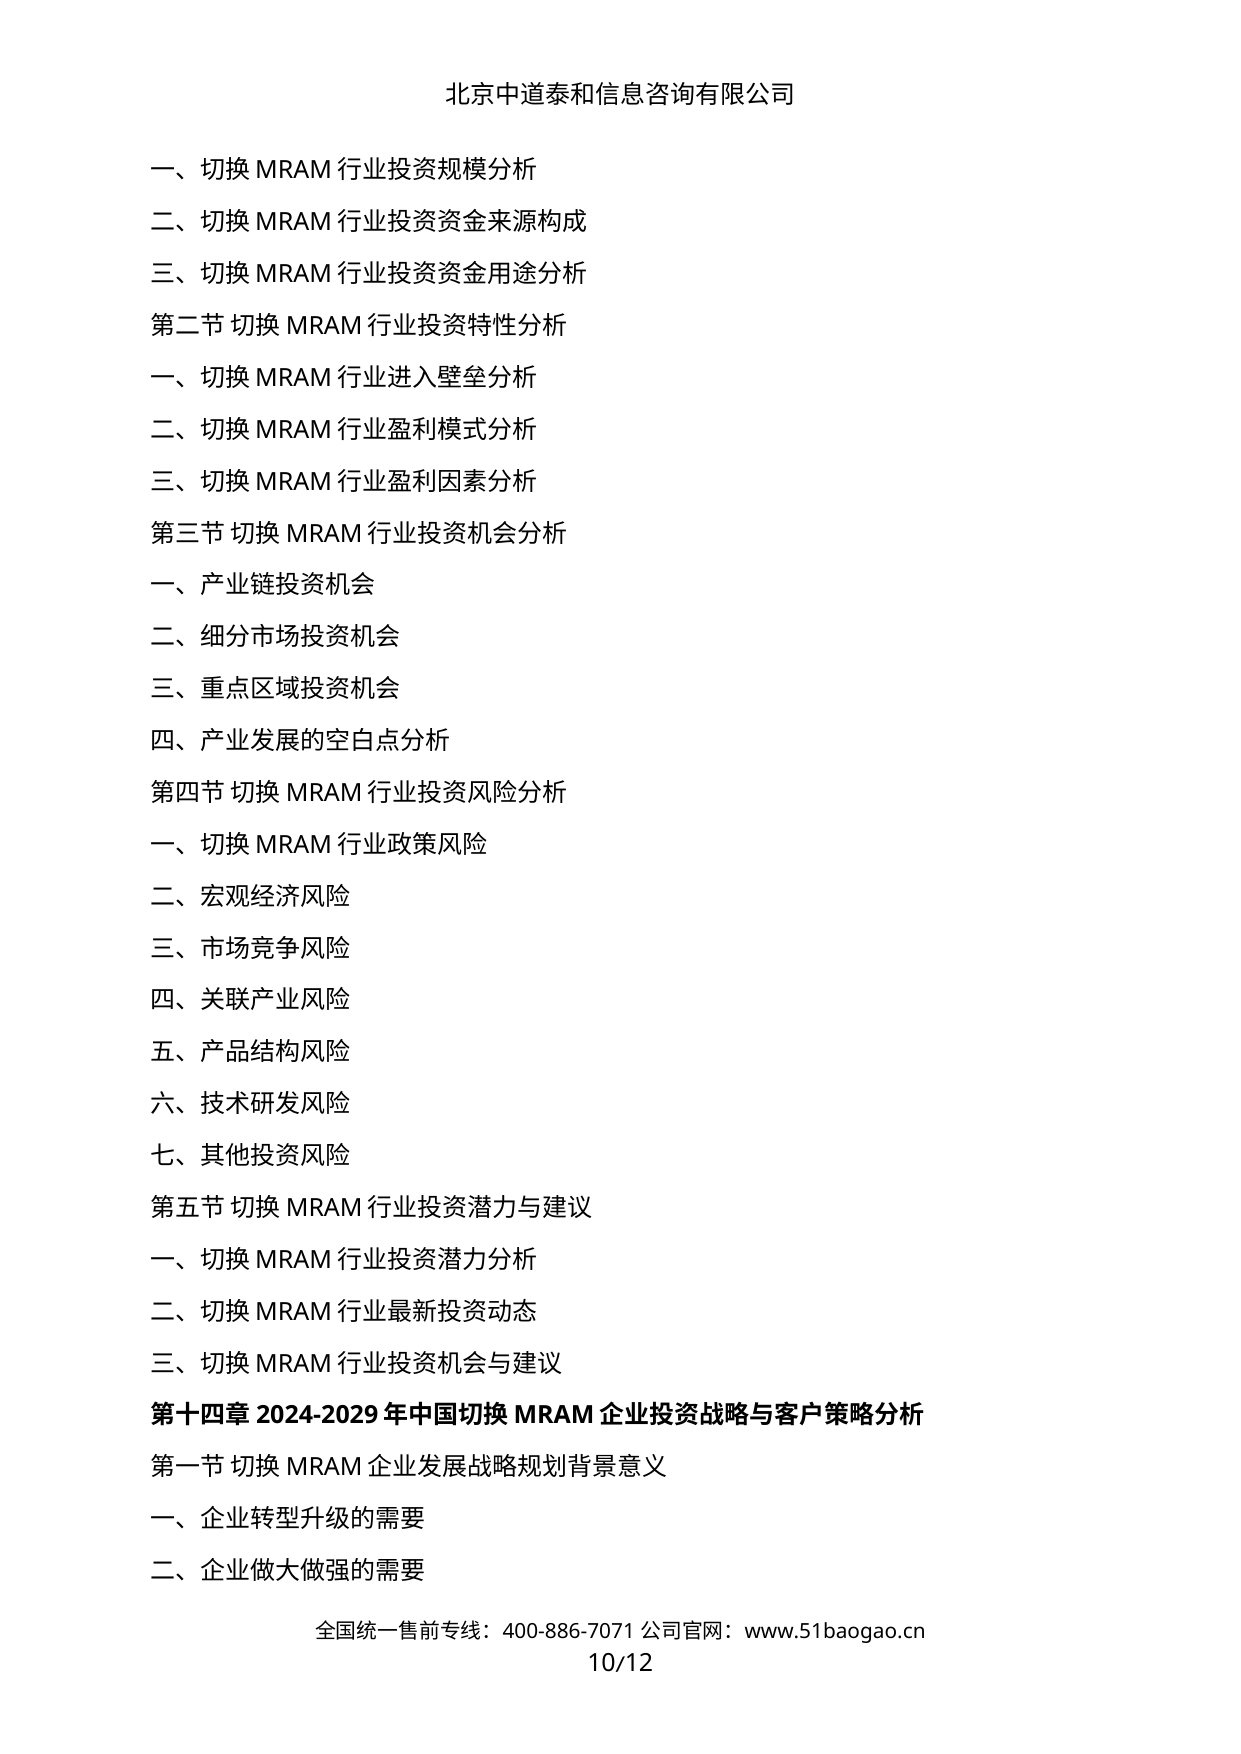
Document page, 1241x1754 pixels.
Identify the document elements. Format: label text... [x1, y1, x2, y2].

text 第十四章 2024-2029年中国切换MRAM企业投资战略与客户策略分析 [150, 1395, 1090, 1431]
text 一、企业转型升级的需要 [150, 1499, 1090, 1535]
text 二、宏观经济风险 [150, 876, 1090, 912]
text 四、产业发展的空白点分析 [150, 721, 1090, 757]
text 第二节 切换MRAM行业投资特性分析 [150, 306, 1090, 342]
text 二、切换MRAM行业盈利模式分析 [150, 409, 1090, 446]
text 一、切换MRAM行业投资潜力分析 [150, 1239, 1090, 1276]
text 三、切换MRAM行业盈利因素分析 [150, 461, 1090, 497]
text 五、产品结构风险 [150, 1032, 1090, 1068]
text 二、细分市场投资机会 [150, 617, 1090, 653]
text 第四节 切换MRAM行业投资风险分析 [150, 772, 1090, 809]
text 三、重点区域投资机会 [150, 669, 1090, 705]
text 七、其他投资风险 [150, 1136, 1090, 1172]
text 二、企业做大做强的需要 [150, 1551, 1090, 1587]
text 一、切换MRAM行业进入壁垒分析 [150, 357, 1090, 394]
text 第一节 切换MRAM企业发展战略规划背景意义 [150, 1447, 1090, 1483]
text 第五节 切换MRAM行业投资潜力与建议 [150, 1187, 1090, 1224]
text 三、切换MRAM行业投资资金用途分析 [150, 254, 1090, 290]
text 一、切换MRAM行业投资规模分析 [150, 150, 1090, 186]
text 二、切换MRAM行业投资资金来源构成 [150, 202, 1090, 238]
text 三、市场竞争风险 [150, 928, 1090, 964]
text 二、切换MRAM行业最新投资动态 [150, 1291, 1090, 1327]
text 第三节 切换MRAM行业投资机会分析 [150, 513, 1090, 549]
text 四、关联产业风险 [150, 980, 1090, 1016]
text 六、技术研发风险 [150, 1084, 1090, 1120]
text 一、切换MRAM行业政策风险 [150, 824, 1090, 861]
text 三、切换MRAM行业投资机会与建议 [150, 1343, 1090, 1379]
text 一、产业链投资机会 [150, 565, 1090, 601]
